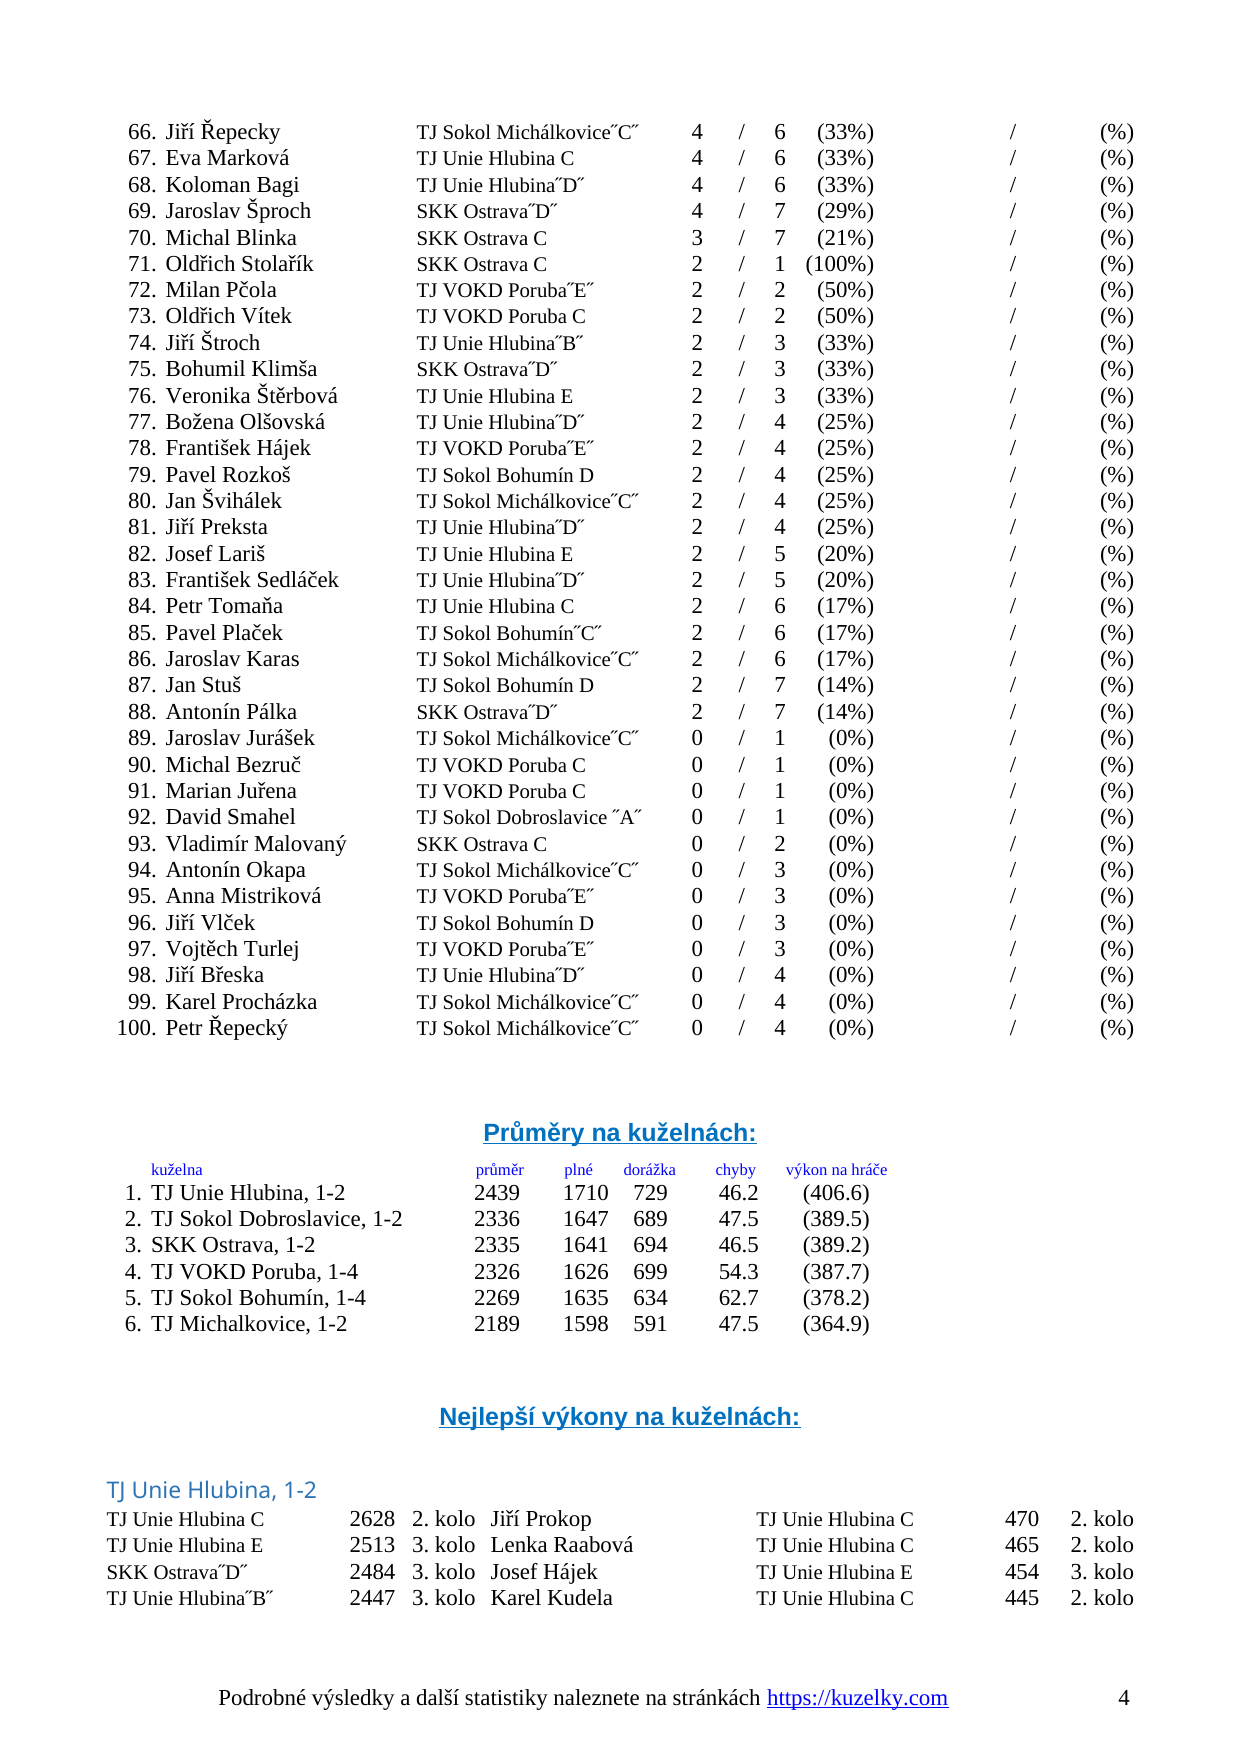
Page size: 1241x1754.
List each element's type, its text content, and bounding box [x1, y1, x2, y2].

text 6. TJ Michalkovice, 1-2 2189 1598 591 47.5 (364.9) [106, 1310, 1134, 1337]
text 94. Antonín Okapa TJ Sokol Michálkovice˝C˝ 0 / 3 (0%) / (%) [106, 856, 1134, 882]
text 69. Jaroslav Šproch SKK Ostrava˝D˝ 4 / 7 (29%) / (%) [106, 197, 1134, 223]
text 75. Bohumil Klimša SKK Ostrava˝D˝ 2 / 3 (33%) / (%) [106, 355, 1134, 382]
text TJ Unie Hlubina˝B˝ 2447 3. kolo Karel Kudela TJ Unie Hlubina C 445 2. kolo [106, 1584, 1134, 1610]
text 100. Petr Řepecký TJ Sokol Michálkovice˝C˝ 0 / 4 (0%) / (%) [106, 1014, 1134, 1041]
text 93. Vladimír Malovaný SKK Ostrava C 0 / 2 (0%) / (%) [106, 830, 1134, 856]
text 99. Karel Procházka TJ Sokol Michálkovice˝C˝ 0 / 4 (0%) / (%) [106, 988, 1134, 1014]
text 87. Jan Stuš TJ Sokol Bohumín D 2 / 7 (14%) / (%) [106, 672, 1134, 698]
text TJ Unie Hlubina C 2628 2. kolo Jiří Prokop TJ Unie Hlubina C 470 2. kolo [106, 1505, 1134, 1531]
text 92. David Smahel TJ Sokol Dobroslavice ˝A˝ 0 / 1 (0%) / (%) [106, 803, 1134, 830]
text 74. Jiří Štroch TJ Unie Hlubina˝B˝ 2 / 3 (33%) / (%) [106, 329, 1134, 355]
subtitle TJ Unie Hlubina, 1-2 [106, 1474, 1134, 1505]
text 73. Oldřich Vítek TJ VOKD Poruba C 2 / 2 (50%) / (%) [106, 303, 1134, 329]
text 98. Jiří Břeska TJ Unie Hlubina˝D˝ 0 / 4 (0%) / (%) [106, 961, 1134, 988]
text 70. Michal Blinka SKK Ostrava C 3 / 7 (21%) / (%) [106, 223, 1134, 250]
text 83. František Sedláček TJ Unie Hlubina˝D˝ 2 / 5 (20%) / (%) [106, 566, 1134, 592]
text 5. TJ Sokol Bohumín, 1-4 2269 1635 634 62.7 (378.2) [106, 1284, 1134, 1310]
text 68. Koloman Bagi TJ Unie Hlubina˝D˝ 4 / 6 (33%) / (%) [106, 171, 1134, 197]
text 79. Pavel Rozkoš TJ Sokol Bohumín D 2 / 4 (25%) / (%) [106, 461, 1134, 487]
text Nejlepší výkony na kuželnách: [94, 1402, 1145, 1431]
text 81. Jiří Preksta TJ Unie Hlubina˝D˝ 2 / 4 (25%) / (%) [106, 513, 1134, 540]
text 86. Jaroslav Karas TJ Sokol Michálkovice˝C˝ 2 / 6 (17%) / (%) [106, 645, 1134, 672]
text SKK Ostrava˝D˝ 2484 3. kolo Josef Hájek TJ Unie Hlubina E 454 3. kolo [106, 1558, 1134, 1584]
text 78. František Hájek TJ VOKD Poruba˝E˝ 2 / 4 (25%) / (%) [106, 434, 1134, 461]
text 91. Marian Juřena TJ VOKD Poruba C 0 / 1 (0%) / (%) [106, 777, 1134, 803]
text 95. Anna Mistriková TJ VOKD Poruba˝E˝ 0 / 3 (0%) / (%) [106, 882, 1134, 909]
text 72. Milan Pčola TJ VOKD Poruba˝E˝ 2 / 2 (50%) / (%) [106, 276, 1134, 303]
text 84. Petr Tomaňa TJ Unie Hlubina C 2 / 6 (17%) / (%) [106, 592, 1134, 619]
text 66. Jiří Řepecky TJ Sokol Michálkovice˝C˝ 4 / 6 (33%) / (%) [106, 118, 1134, 144]
text 2. TJ Sokol Dobroslavice, 1-2 2336 1647 689 47.5 (389.5) [106, 1205, 1134, 1231]
text 77. Božena Olšovská TJ Unie Hlubina˝D˝ 2 / 4 (25%) / (%) [106, 408, 1134, 434]
text 89. Jaroslav Jurášek TJ Sokol Michálkovice˝C˝ 0 / 1 (0%) / (%) [106, 724, 1134, 751]
text 1. TJ Unie Hlubina, 1-2 2439 1710 729 46.2 (406.6) [106, 1179, 1134, 1205]
text 4. TJ VOKD Poruba, 1-4 2326 1626 699 54.3 (387.7) [106, 1258, 1134, 1284]
text 80. Jan Švihálek TJ Sokol Michálkovice˝C˝ 2 / 4 (25%) / (%) [106, 487, 1134, 513]
text 96. Jiří Vlček TJ Sokol Bohumín D 0 / 3 (0%) / (%) [106, 909, 1134, 935]
text kuželna průměr plné dorážka chyby výkon na hráče [106, 1159, 1134, 1179]
text 3. SKK Ostrava, 1-2 2335 1641 694 46.5 (389.2) [106, 1231, 1134, 1258]
text 85. Pavel Plaček TJ Sokol Bohumín˝C˝ 2 / 6 (17%) / (%) [106, 619, 1134, 645]
text Průměry na kuželnách: [94, 1118, 1145, 1147]
text 76. Veronika Štěrbová TJ Unie Hlubina E 2 / 3 (33%) / (%) [106, 382, 1134, 408]
text TJ Unie Hlubina E 2513 3. kolo Lenka Raabová TJ Unie Hlubina C 465 2. kolo [106, 1531, 1134, 1558]
text 71. Oldřich Stolařík SKK Ostrava C 2 / 1 (100%) / (%) [106, 250, 1134, 276]
text 67. Eva Marková TJ Unie Hlubina C 4 / 6 (33%) / (%) [106, 144, 1134, 171]
text 90. Michal Bezruč TJ VOKD Poruba C 0 / 1 (0%) / (%) [106, 751, 1134, 777]
text 97. Vojtěch Turlej TJ VOKD Poruba˝E˝ 0 / 3 (0%) / (%) [106, 935, 1134, 961]
text 82. Josef Lariš TJ Unie Hlubina E 2 / 5 (20%) / (%) [106, 540, 1134, 566]
text 88. Antonín Pálka SKK Ostrava˝D˝ 2 / 7 (14%) / (%) [106, 698, 1134, 724]
